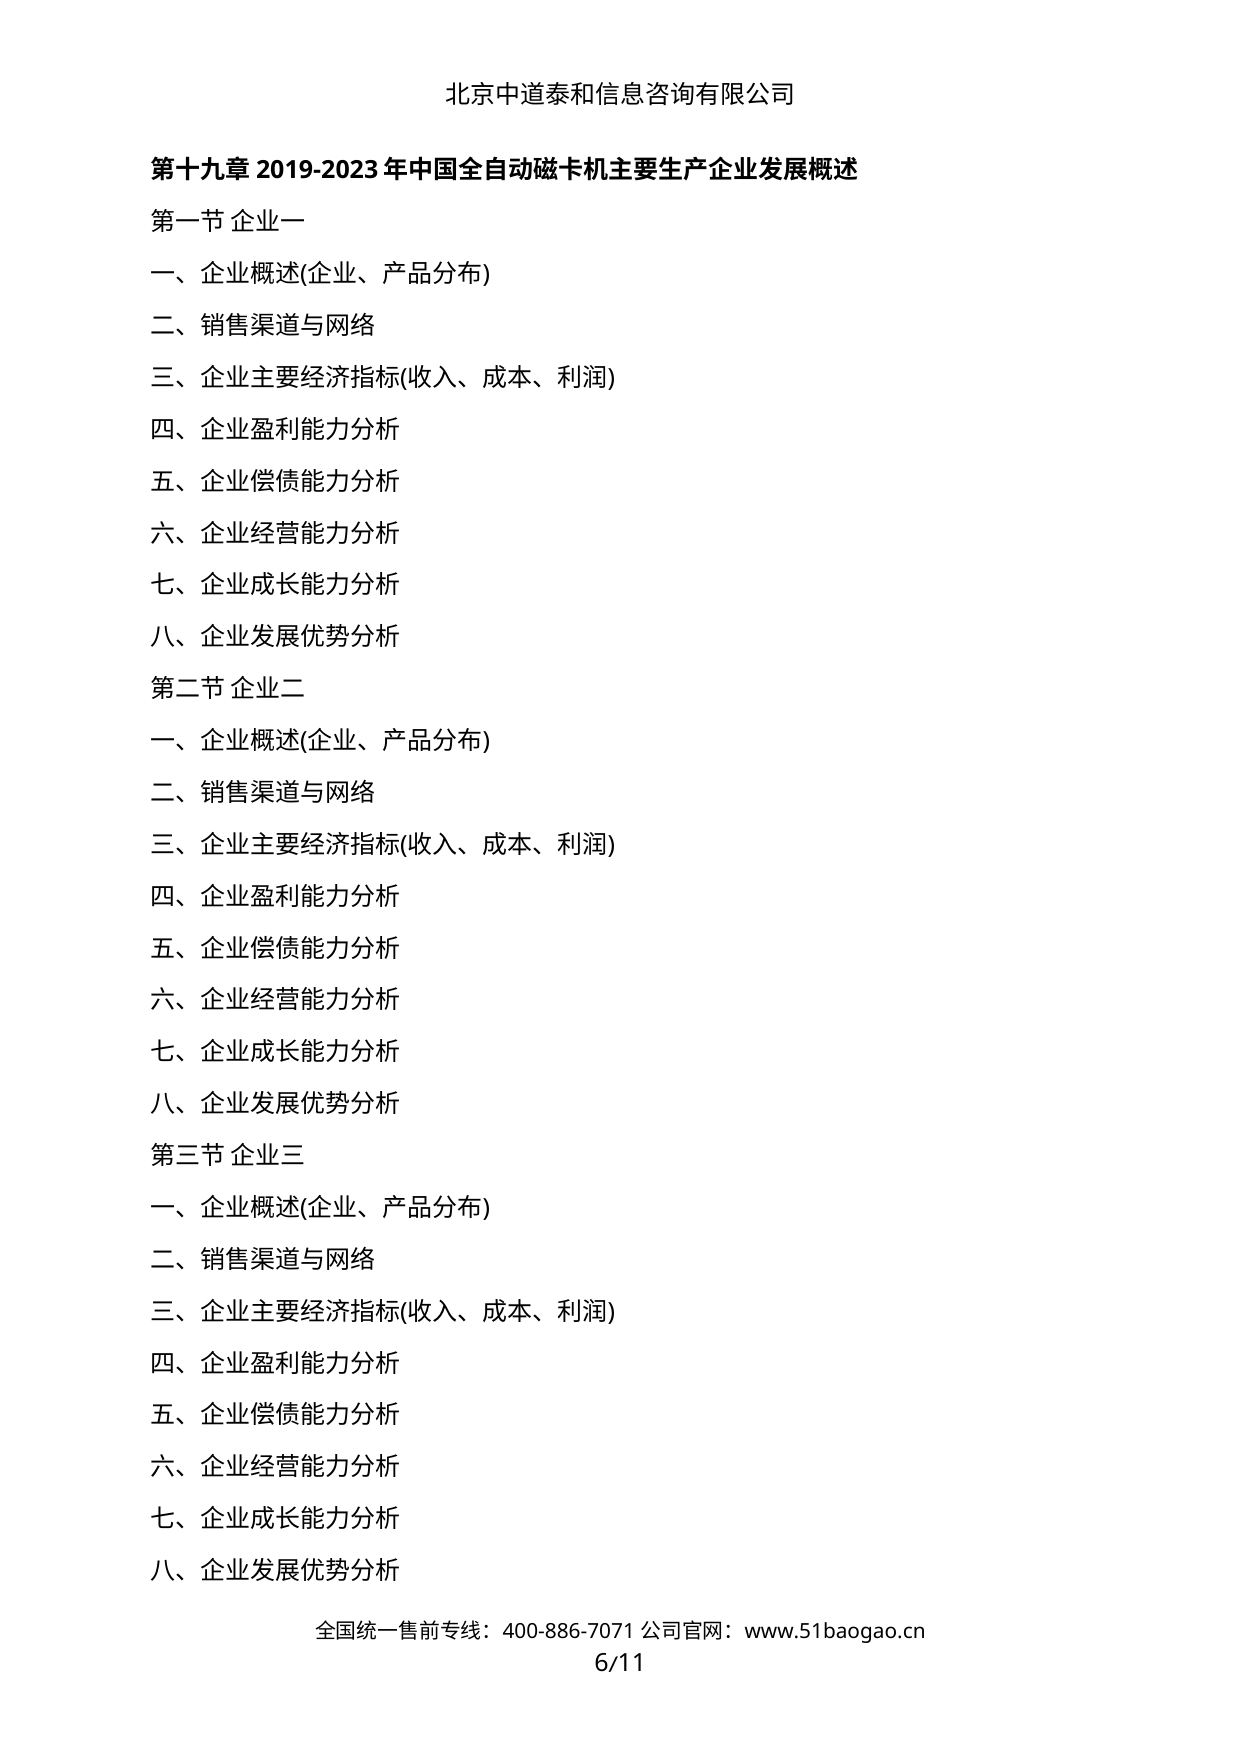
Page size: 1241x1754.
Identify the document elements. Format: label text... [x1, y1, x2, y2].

text 八、企业发展优势分析 [150, 1551, 1090, 1587]
text 八、企业发展优势分析 [150, 617, 1090, 653]
text 三、企业主要经济指标(收入、成本、利润) [150, 1291, 1090, 1327]
text 第一节 企业一 [150, 202, 1090, 238]
text 七、企业成长能力分析 [150, 1032, 1090, 1068]
text 第三节 企业三 [150, 1136, 1090, 1172]
text 五、企业偿债能力分析 [150, 461, 1090, 497]
text 一、企业概述(企业、产品分布) [150, 721, 1090, 757]
text 七、企业成长能力分析 [150, 565, 1090, 601]
text 七、企业成长能力分析 [150, 1499, 1090, 1535]
text 六、企业经营能力分析 [150, 980, 1090, 1016]
text 二、销售渠道与网络 [150, 306, 1090, 342]
text 二、销售渠道与网络 [150, 1239, 1090, 1276]
text 二、销售渠道与网络 [150, 772, 1090, 809]
text 六、企业经营能力分析 [150, 1447, 1090, 1483]
text 第十九章 2019-2023年中国全自动磁卡机主要生产企业发展概述 [150, 150, 1090, 186]
text 三、企业主要经济指标(收入、成本、利润) [150, 824, 1090, 861]
text 五、企业偿债能力分析 [150, 928, 1090, 964]
text 三、企业主要经济指标(收入、成本、利润) [150, 357, 1090, 394]
text 第二节 企业二 [150, 669, 1090, 705]
text 四、企业盈利能力分析 [150, 876, 1090, 912]
text 四、企业盈利能力分析 [150, 409, 1090, 446]
text 六、企业经营能力分析 [150, 513, 1090, 549]
text 一、企业概述(企业、产品分布) [150, 254, 1090, 290]
text 八、企业发展优势分析 [150, 1084, 1090, 1120]
text 五、企业偿债能力分析 [150, 1395, 1090, 1431]
text 一、企业概述(企业、产品分布) [150, 1187, 1090, 1224]
text 四、企业盈利能力分析 [150, 1343, 1090, 1379]
